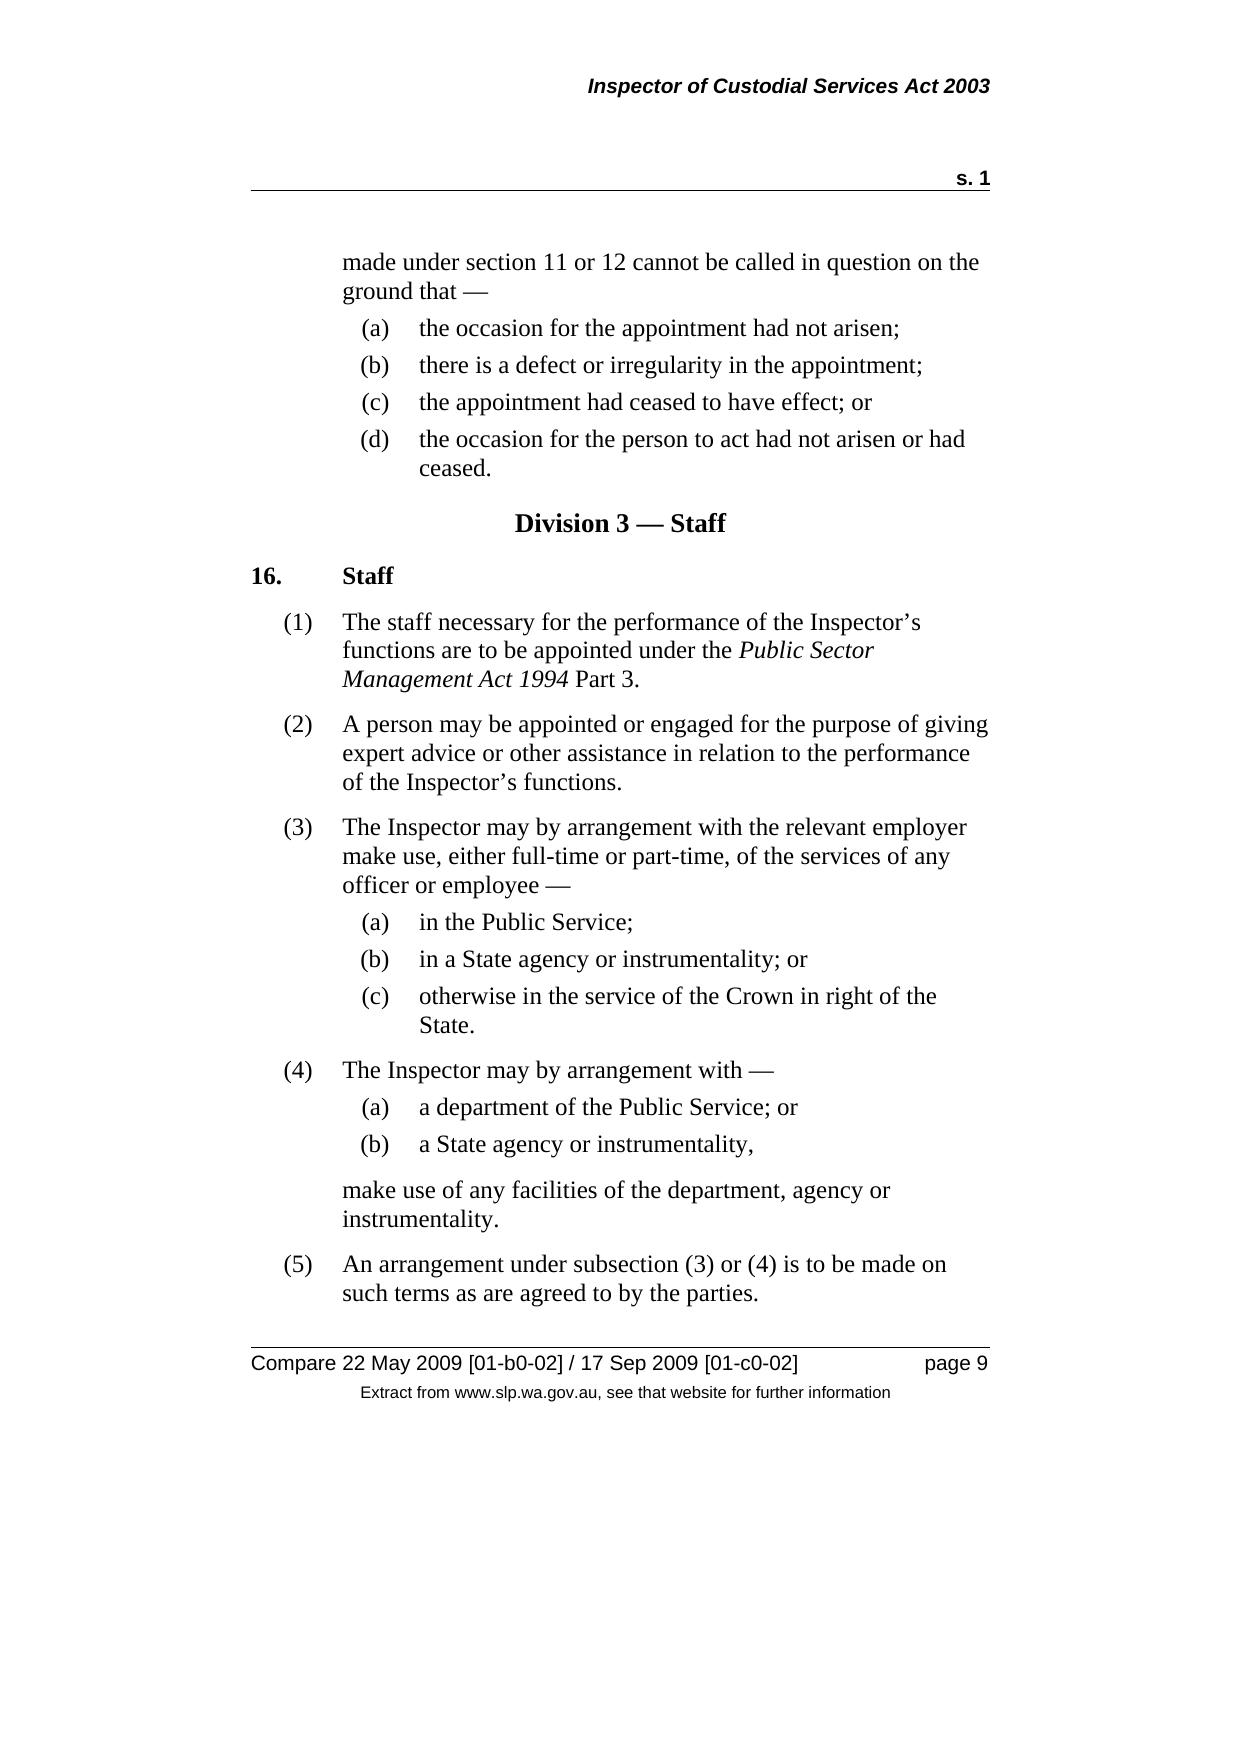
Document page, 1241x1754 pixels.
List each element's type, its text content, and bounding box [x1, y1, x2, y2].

text (a) a department of the Public Service; or [251, 1092, 990, 1121]
text (a) in the Public Service; [251, 907, 990, 936]
text (a) the occasion for the appointment had not arisen; [251, 313, 990, 342]
text (d) the occasion for the person to act had not arisen or had ceased. [251, 424, 990, 482]
text (5) An arrangement under subsection (3) or (4) is to be made on such terms as are agreed to by the parties. [251, 1249, 990, 1307]
text (2) A person may be appointed or engaged for the purpose of giving expert advice or other assistance in relation to the performance of the Inspector’s functions. [251, 709, 990, 796]
text make use of any facilities of the department, agency or instrumentality. [251, 1175, 990, 1232]
text (4) The Inspector may by arrangement with — [251, 1055, 990, 1084]
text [251, 247, 990, 305]
text (b) a State agency or instrumentality, [251, 1129, 990, 1158]
text (c) the appointment had ceased to have effect; or [251, 387, 990, 416]
text (b) there is a defect or irregularity in the appointment; [251, 350, 990, 379]
text (c) otherwise in the service of the Crown in right of the State. [251, 981, 990, 1039]
text (3) The Inspector may by arrangement with the relevant employer make use, either full-time or part-time, of the services of any officer or employee — [251, 812, 990, 899]
subtitle Division 3 — Staff [251, 507, 990, 538]
text (b) in a State agency or instrumentality; or [251, 944, 990, 973]
subtitle 16. Staff [251, 561, 990, 590]
text (1) The staff necessary for the performance of the Inspector’s functions are to be appointed under the Public Sector Management Act 1994 Part 3. [251, 607, 990, 693]
